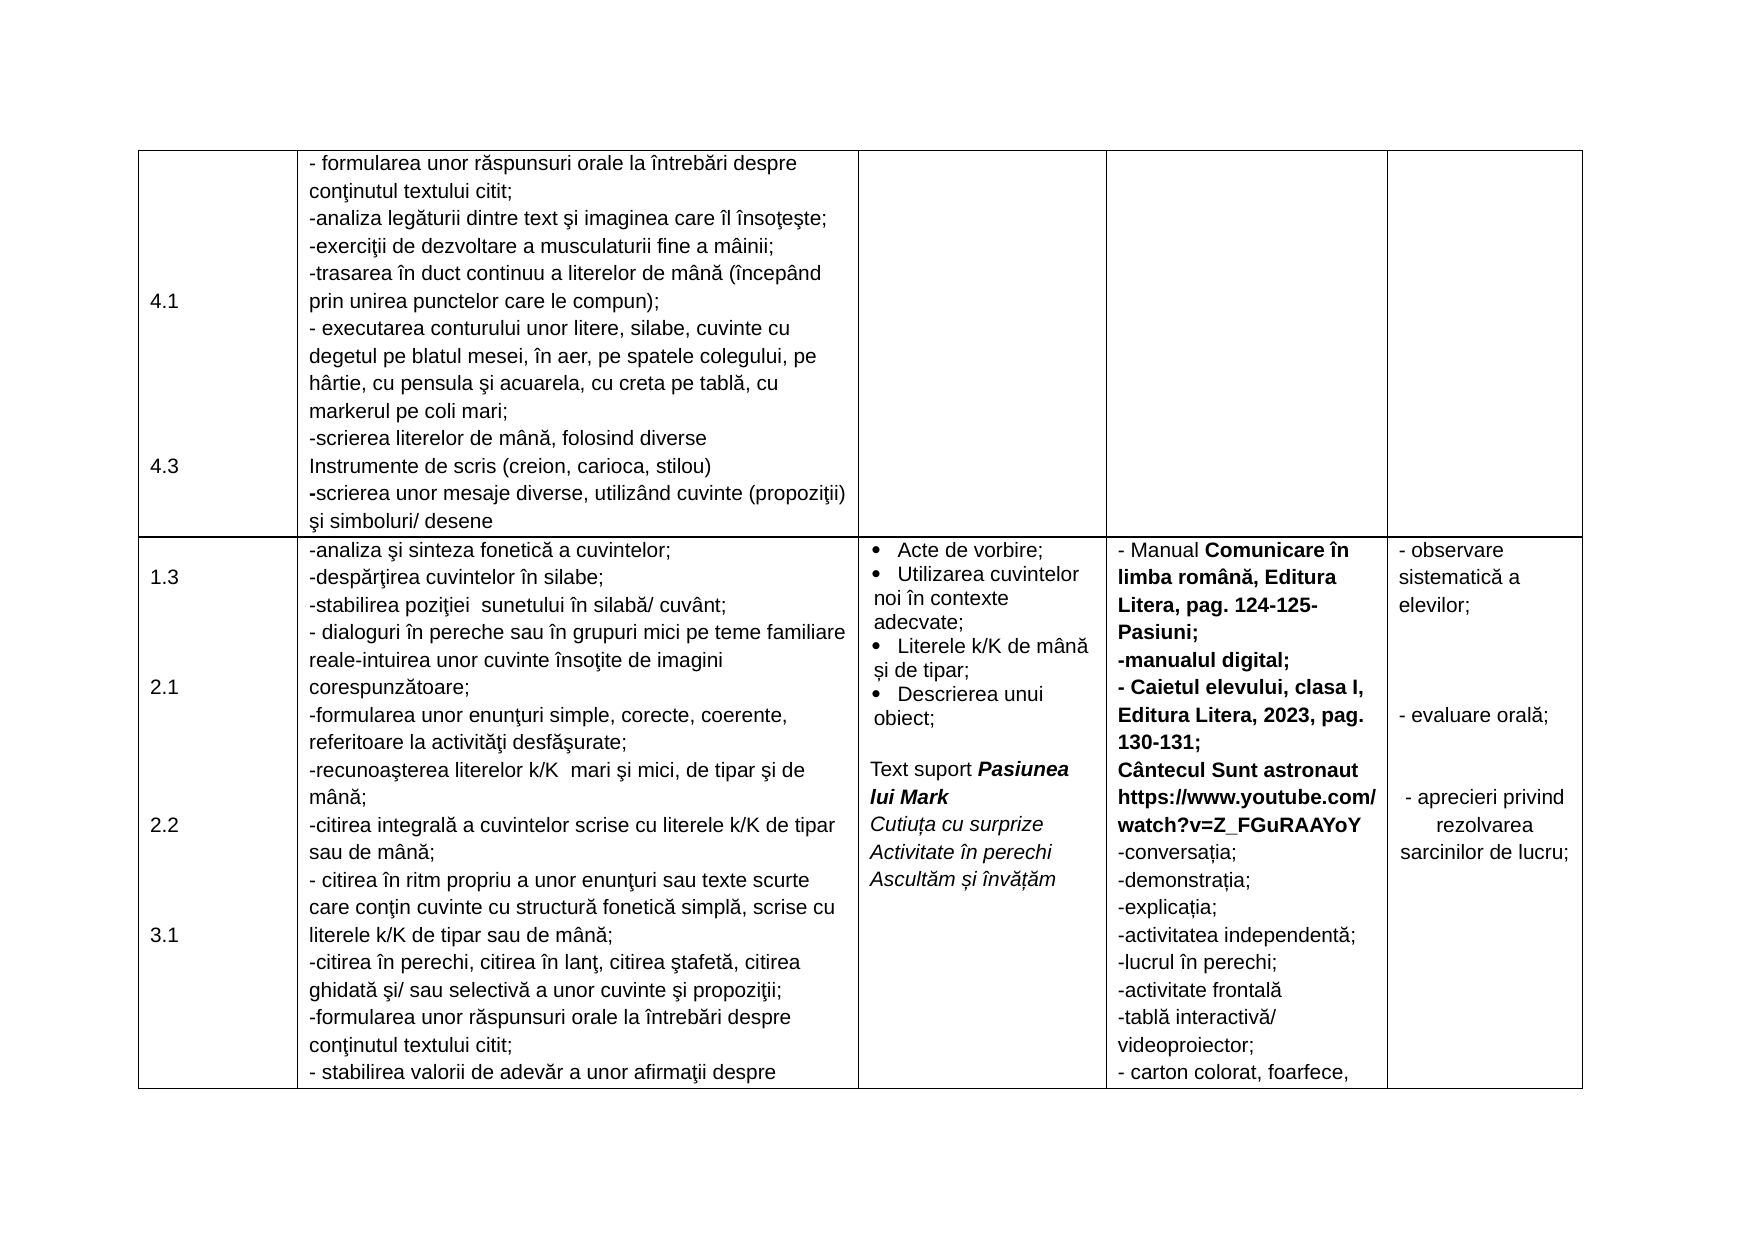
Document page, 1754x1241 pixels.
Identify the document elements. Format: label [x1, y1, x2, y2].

table_cell [139, 151, 297, 536]
table_cell [859, 151, 1106, 536]
table_cell [859, 538, 1106, 1087]
table_cell [139, 538, 297, 1087]
table_cell [1388, 538, 1582, 1087]
table_cell [1107, 538, 1387, 1087]
table_cell [1388, 151, 1582, 536]
table_cell [298, 538, 858, 1087]
table_cell [1107, 151, 1387, 536]
table_cell [298, 151, 858, 536]
